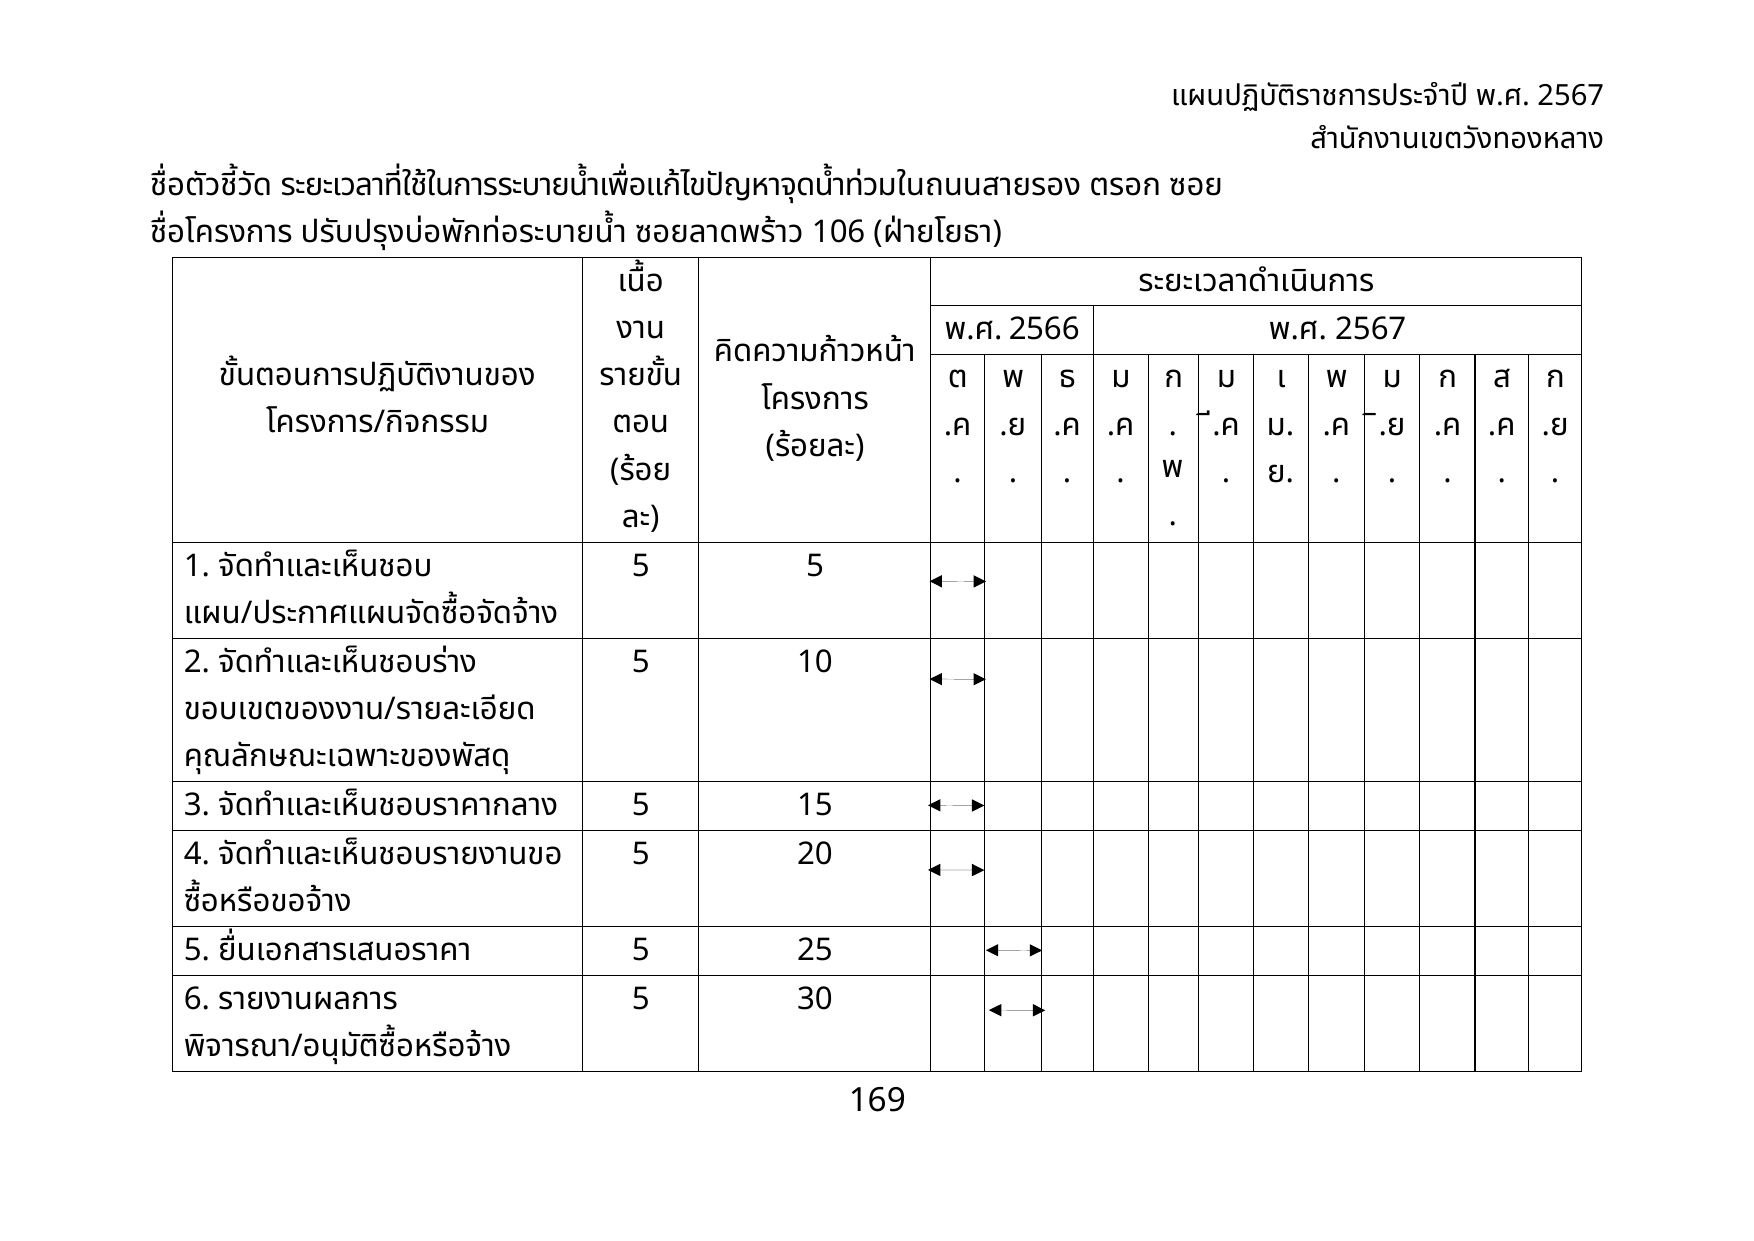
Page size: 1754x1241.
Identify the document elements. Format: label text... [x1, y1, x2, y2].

table_cell [985, 976, 1041, 1071]
table_cell [1529, 927, 1581, 975]
table_header เนื้องาน รายขั้นตอน (ร้อยละ) [583, 258, 698, 542]
table_cell [1365, 639, 1419, 781]
table_cell [1365, 976, 1419, 1071]
table_cell 5 [583, 976, 698, 1071]
table_cell [1420, 831, 1474, 926]
table_cell [1149, 543, 1198, 638]
table_cell 6. รายงานผลการพิจารณา/อนุมัติซื้อหรือจ้าง [173, 976, 582, 1071]
table_cell [985, 927, 1041, 950]
table_cell [985, 782, 1041, 830]
table_cell [985, 951, 1041, 975]
table_cell [1476, 782, 1528, 830]
table_cell 5. ยื่นเอกสารเสนอราคา [173, 927, 582, 975]
table_cell 2. จัดทำและเห็นชอบร่างขอบเขตของงาน/รายละเอียดคุณลักษณะเฉพาะของพัสดุ [173, 639, 582, 781]
table_cell [1042, 927, 1093, 975]
table_cell [1365, 782, 1419, 830]
table_cell [931, 831, 984, 869]
table_cell พ.ค. [1309, 355, 1364, 542]
table_cell [1476, 639, 1528, 781]
table_cell [931, 543, 984, 581]
table_cell ก.ย. [1529, 355, 1581, 542]
table_cell [931, 782, 984, 805]
table_cell 5 [699, 543, 930, 638]
table_cell [931, 582, 984, 638]
table_cell [1254, 831, 1308, 926]
table_cell [1420, 927, 1474, 975]
table_cell ธ.ค. [1042, 355, 1093, 542]
table_cell [1094, 543, 1148, 638]
table_cell 5 [583, 543, 698, 638]
table_cell [1094, 927, 1148, 975]
table_cell [1309, 543, 1364, 638]
table_cell มี.ค. [1199, 355, 1253, 542]
table_cell [985, 543, 1041, 638]
table_cell 25 [699, 927, 930, 975]
table_cell [1199, 543, 1253, 638]
table_cell [1254, 782, 1308, 830]
table_cell 20 [699, 831, 930, 926]
table_cell 3. จัดทำและเห็นชอบราคากลาง [173, 782, 582, 830]
table_cell 10 [699, 639, 930, 781]
table_cell [1254, 927, 1308, 975]
table_cell [1149, 639, 1198, 781]
table_cell [985, 639, 1041, 781]
table_cell [1094, 782, 1148, 830]
table_cell [1476, 831, 1528, 926]
table_cell พ.ศ. 2566 [931, 306, 1093, 353]
table_cell 5 [583, 782, 698, 830]
table_cell ม.ค. [1094, 355, 1148, 542]
table_cell ต.ค. [931, 355, 984, 542]
table_cell [1149, 782, 1198, 830]
table_cell [1309, 639, 1364, 781]
table_cell [1309, 927, 1364, 975]
table_cell [1042, 782, 1093, 830]
table_cell [1199, 782, 1253, 830]
table_cell [1254, 639, 1308, 781]
table_cell [1254, 976, 1308, 1071]
table_cell พ.ย. [985, 355, 1041, 542]
table_cell [931, 680, 984, 781]
text ชื่อตัวชี้วัด ระยะเวลาที่ใช้ในการระบายน้ำเพื่อแก้ไขปัญหาจุดน้ำท่วมในถนนสายรอง ตรอก ซอย [150, 162, 1604, 209]
table_cell [931, 806, 984, 830]
table_cell [1042, 543, 1093, 638]
table_cell ก.พ. [1149, 355, 1198, 542]
table_cell [1042, 976, 1093, 1071]
text ชื่อโครงการ ปรับปรุงบ่อพักท่อระบายน้ำ ซอยลาดพร้าว 106 (ฝ่ายโยธา) [150, 209, 1604, 257]
table_cell 1. จัดทำและเห็นชอบแผน/ประกาศแผนจัดซื้อจัดจ้าง [173, 543, 582, 638]
table_cell [1309, 976, 1364, 1071]
table_cell 4. จัดทำและเห็นชอบรายงานขอซื้อหรือขอจ้าง [173, 831, 582, 926]
table_cell [1042, 831, 1093, 926]
table_cell [1309, 831, 1364, 926]
table_cell เม.ย. [1254, 355, 1308, 542]
table_cell [1149, 831, 1198, 926]
table_cell [1420, 976, 1474, 1071]
table_cell 5 [583, 639, 698, 781]
table_cell 5 [583, 927, 698, 975]
table_cell พ.ศ. 2567 [1094, 306, 1581, 353]
table_cell [931, 927, 984, 975]
table_cell [1365, 927, 1419, 975]
table_cell [1420, 543, 1474, 638]
table_cell [1529, 639, 1581, 781]
table_cell [1149, 976, 1198, 1071]
table_cell [1365, 543, 1419, 638]
table_cell [1042, 639, 1093, 781]
table_cell [1199, 976, 1253, 1071]
table_cell [1094, 831, 1148, 926]
table_cell [1420, 782, 1474, 830]
table_header คิดความก้าวหน้าโครงการ (ร้อยละ) [699, 258, 930, 542]
table_cell [1254, 543, 1308, 638]
table_cell [1199, 639, 1253, 781]
table_cell [1199, 927, 1253, 975]
table_cell [1529, 543, 1581, 638]
table_cell [931, 639, 984, 679]
table_cell [1476, 927, 1528, 975]
table_header ขั้นตอนการปฏิบัติงานของโครงการ/กิจกรรม [173, 258, 582, 542]
table_cell [1149, 927, 1198, 975]
table_cell [1094, 639, 1148, 781]
table_cell [931, 871, 984, 926]
table_cell ส.ค. [1476, 355, 1528, 542]
table_cell [1420, 639, 1474, 781]
table_cell [1529, 831, 1581, 926]
table_cell 30 [699, 976, 930, 1071]
table_cell [1529, 782, 1581, 830]
table_cell [1365, 831, 1419, 926]
table_header ระยะเวลาดำเนินการ [931, 258, 1581, 305]
table_cell ก.ค. [1420, 355, 1474, 542]
table_cell [1529, 976, 1581, 1071]
table_cell [1476, 976, 1528, 1071]
table_cell [1094, 976, 1148, 1071]
table_cell [931, 976, 984, 1071]
table_cell 15 [699, 782, 930, 830]
table_cell [1199, 831, 1253, 926]
table_cell [1309, 782, 1364, 830]
table_cell [985, 831, 1041, 926]
table_cell [1476, 543, 1528, 638]
table_cell 5 [583, 831, 698, 926]
table_cell มิ.ย. [1365, 355, 1419, 542]
